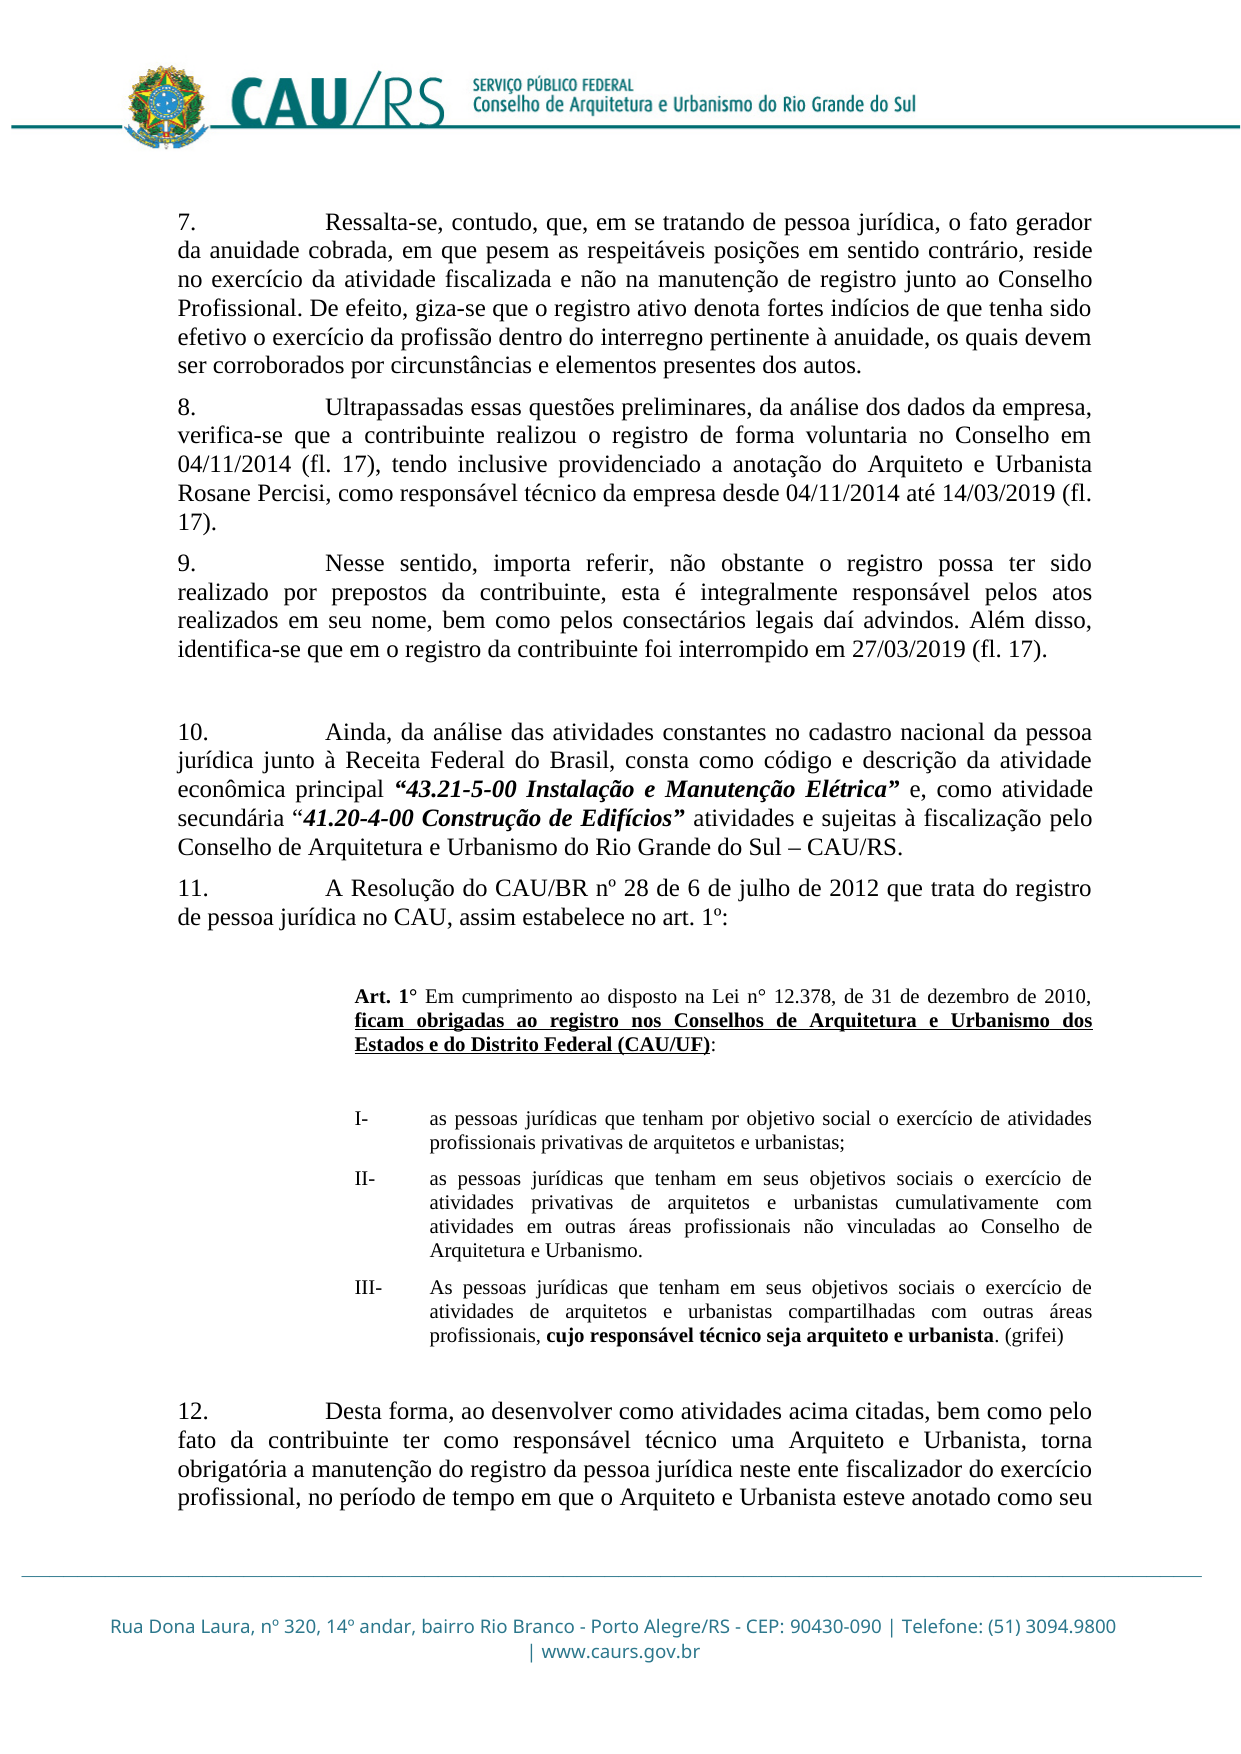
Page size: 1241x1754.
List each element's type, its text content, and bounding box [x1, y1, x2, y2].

list as pessoas jurídicas que tenham em seus objetivos sociais o exercício de atividades privativas de arquitetos e urbanistas cumulativamente com atividades em outras áreas profissionais não vinculadas ao Conselho de Arquitetura e Urbanismo. [354, 1166, 1093, 1262]
list Art. 1° Em cumprimento ao disposto na Lei n° 12.378, de 31 de dezembro de 2010, ficam obrigadas ao registro nos Conselhos de Arquitetura e Urbanismo dos Estados e do Distrito Federal (CAU/UF): [354, 984, 1093, 1029]
list Ressalta-se, contudo, que, em se tratando de pessoa jurídica, o fato gerador da anuidade cobrada, em que pesem as respeitáveis posições em sentido contrário, reside no exercício da atividade fiscalizada e não na manutenção de registro junto ao Conselho Profissional. De efeito, giza-se que o registro ativo denota fortes indícios de que tenha sido efetivo o exercício da profissão dentro do interregno pertinente à anuidade, os quais devem ser corroborados por circunstâncias e elementos presentes dos autos. [177, 207, 1093, 379]
list As pessoas jurídicas que tenham em seus objetivos sociais o exercício de atividades de arquitetos e urbanistas compartilhadas com outras áreas profissionais, cujo responsável técnico seja arquiteto e urbanista. (grifei) [354, 1275, 1093, 1347]
list A Resolução do CAU/BR nº 28 de 6 de julho de 2012 que trata do registro de pessoa jurídica no CAU, assim estabelece no art. 1º: [177, 873, 1093, 931]
list Ainda, da análise das atividades constantes no cadastro nacional da pessoa jurídica junto à Receita Federal do Brasil, consta como código e descrição da atividade econômica principal “43.21-5-00 Instalação e Manutenção Elétrica” e, como atividade secundária “41.20-4-00 Construção de Edifícios” atividades e sujeitas à fiscalização pelo Conselho de Arquitetura e Urbanismo do Rio Grande do Sul – CAU/RS. [177, 717, 1093, 861]
picture [11, 0, 1241, 160]
list Nesse sentido, importa referir, não obstante o registro possa ter sido realizado por prepostos da contribuinte, esta é integralmente responsável pelos atos realizados em seu nome, bem como pelos consectários legais daí advindos. Além disso, identifica-se que em o registro da contribuinte foi interrompido em 27/03/2019 (fl. 17). [177, 548, 1093, 663]
list as pessoas jurídicas que tenham por objetivo social o exercício de atividades profissionais privativas de arquitetos e urbanistas; [354, 1106, 1093, 1154]
list Art. 1° Em cumprimento ao disposto na Lei n° 12.378, de 31 de dezembro de 2010, ficam obrigadas ao registro nos Conselhos de Arquitetura e Urbanismo dos Estados e do Distrito Federal (CAU/UF): [354, 1030, 1093, 1056]
list Ultrapassadas essas questões preliminares, da análise dos dados da empresa, verifica-se que a contribuinte realizou o registro de forma voluntaria no Conselho em 04/11/2014 (fl. 17), tendo inclusive providenciado a anotação do Arquiteto e Urbanista Rosane Percisi, como responsável técnico da empresa desde 04/11/2014 até 14/03/2019 (fl. 17). [177, 392, 1093, 536]
